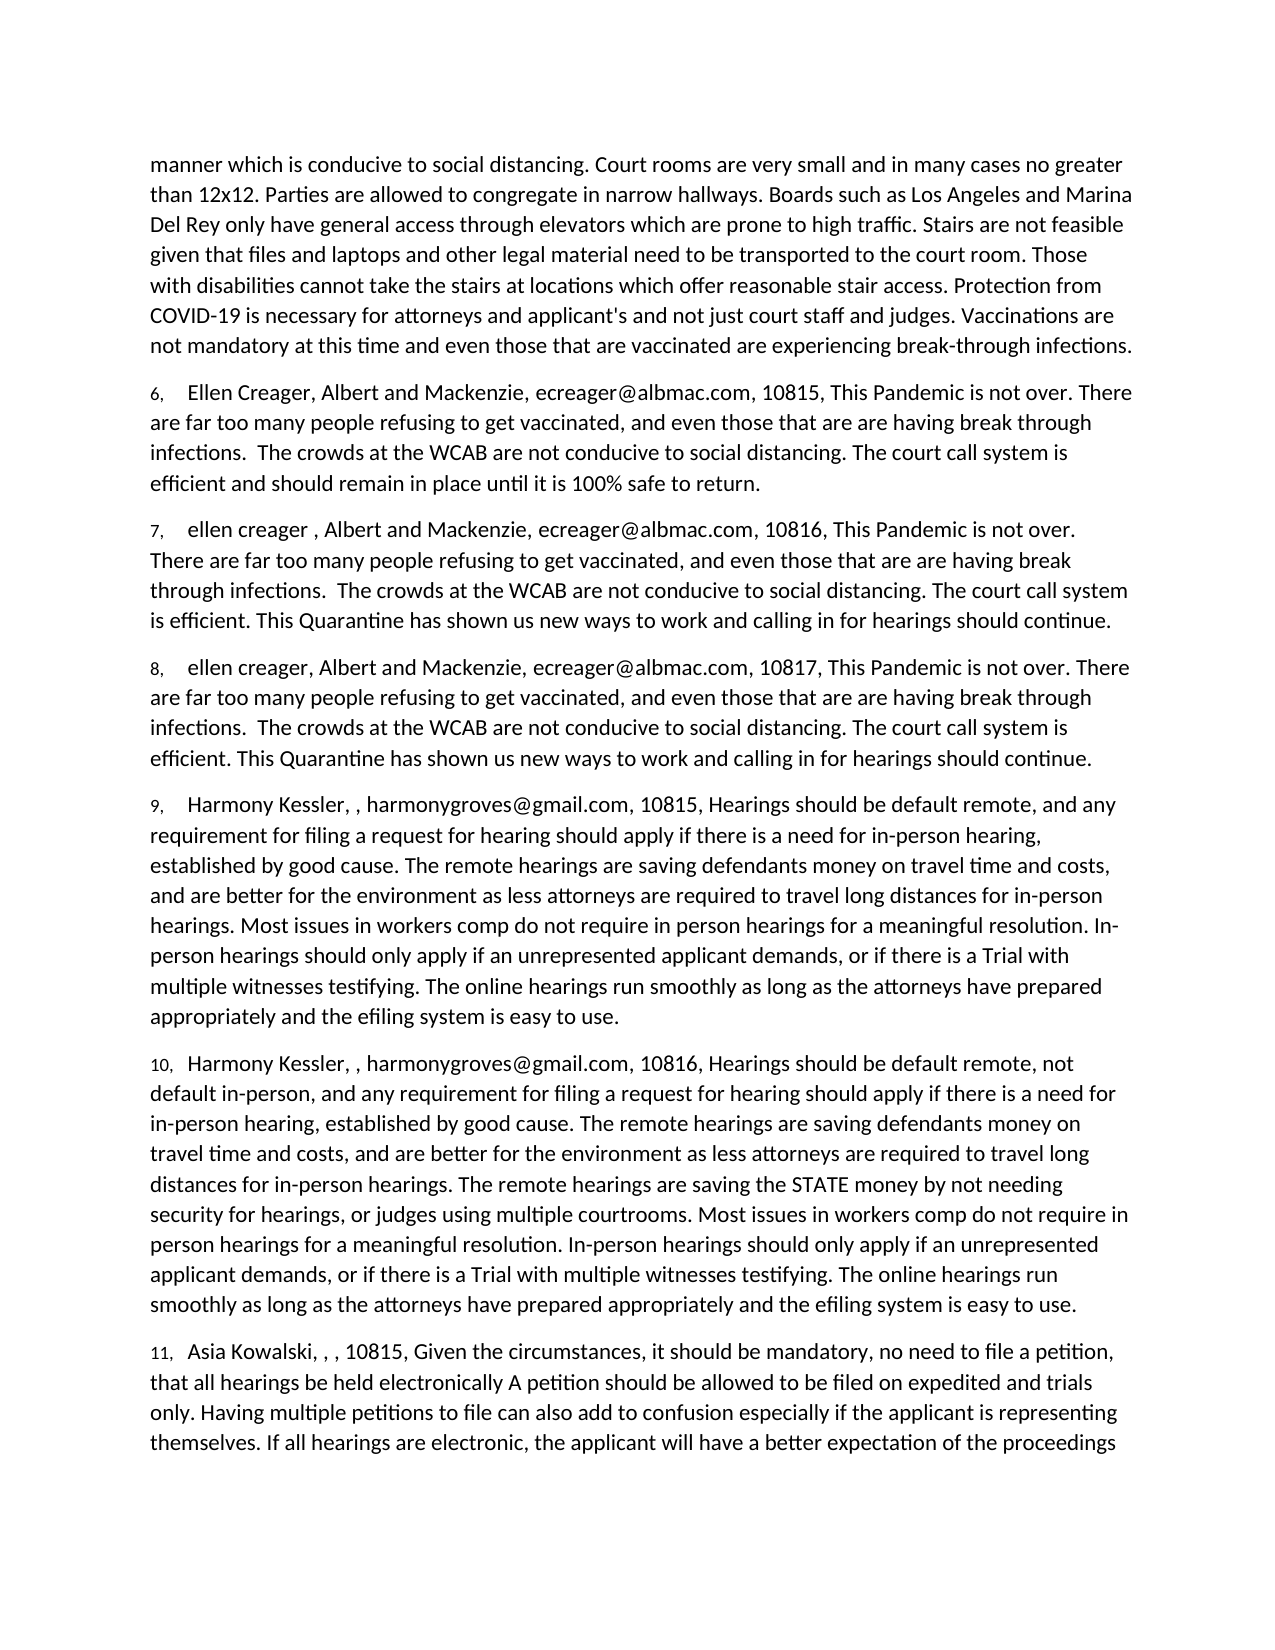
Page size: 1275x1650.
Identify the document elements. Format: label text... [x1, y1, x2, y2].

list Ellen Creager, Albert and Mackenzie, ecreager@albmac.com, 10815, This Pandemic is not over. There are far too many people refusing to get vaccinated, and even those that are are having break through infections. The crowds at the WCAB are not conducive to social distancing. The court call system is efficient and should remain in place until it is 100% safe to return. [150, 378, 1134, 497]
list ellen creager, Albert and Mackenzie, ecreager@albmac.com, 10817, This Pandemic is not over. There are far too many people refusing to get vaccinated, and even those that are are having break through infections. The crowds at the WCAB are not conducive to social distancing. The court call system is efficient. This Quarantine has shown us new ways to work and calling in for hearings should continue. [150, 653, 1134, 772]
list Harmony Kessler, , harmonygroves@gmail.com, 10816, Hearings should be default remote, not default in-person, and any requirement for filing a request for hearing should apply if there is a need for in-person hearing, established by good cause. The remote hearings are saving defendants money on travel time and costs, and are better for the environment as less attorneys are required to travel long distances for in-person hearings. The remote hearings are saving the STATE money by not needing security for hearings, or judges using multiple courtrooms. Most issues in workers comp do not require in person hearings for a meaningful resolution. In-person hearings should only apply if an unrepresented applicant demands, or if there is a Trial with multiple witnesses testifying. The online hearings run smoothly as long as the attorneys have prepared appropriately and the efiling system is easy to use. [150, 1049, 1134, 1319]
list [150, 150, 1134, 359]
list ellen creager , Albert and Mackenzie, ecreager@albmac.com, 10816, This Pandemic is not over. There are far too many people refusing to get vaccinated, and even those that are are having break through infections. The crowds at the WCAB are not conducive to social distancing. The court call system is efficient. This Quarantine has shown us new ways to work and calling in for hearings should continue. [150, 516, 1134, 634]
list Harmony Kessler, , harmonygroves@gmail.com, 10815, Hearings should be default remote, and any requirement for filing a request for hearing should apply if there is a need for in-person hearing, established by good cause. The remote hearings are saving defendants money on travel time and costs, and are better for the environment as less attorneys are required to travel long distances for in-person hearings. Most issues in workers comp do not require in person hearings for a meaningful resolution. In-person hearings should only apply if an unrepresented applicant demands, or if there is a Trial with multiple witnesses testifying. The online hearings run smoothly as long as the attorneys have prepared appropriately and the efiling system is easy to use. [150, 791, 1134, 1030]
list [150, 1337, 1134, 1456]
